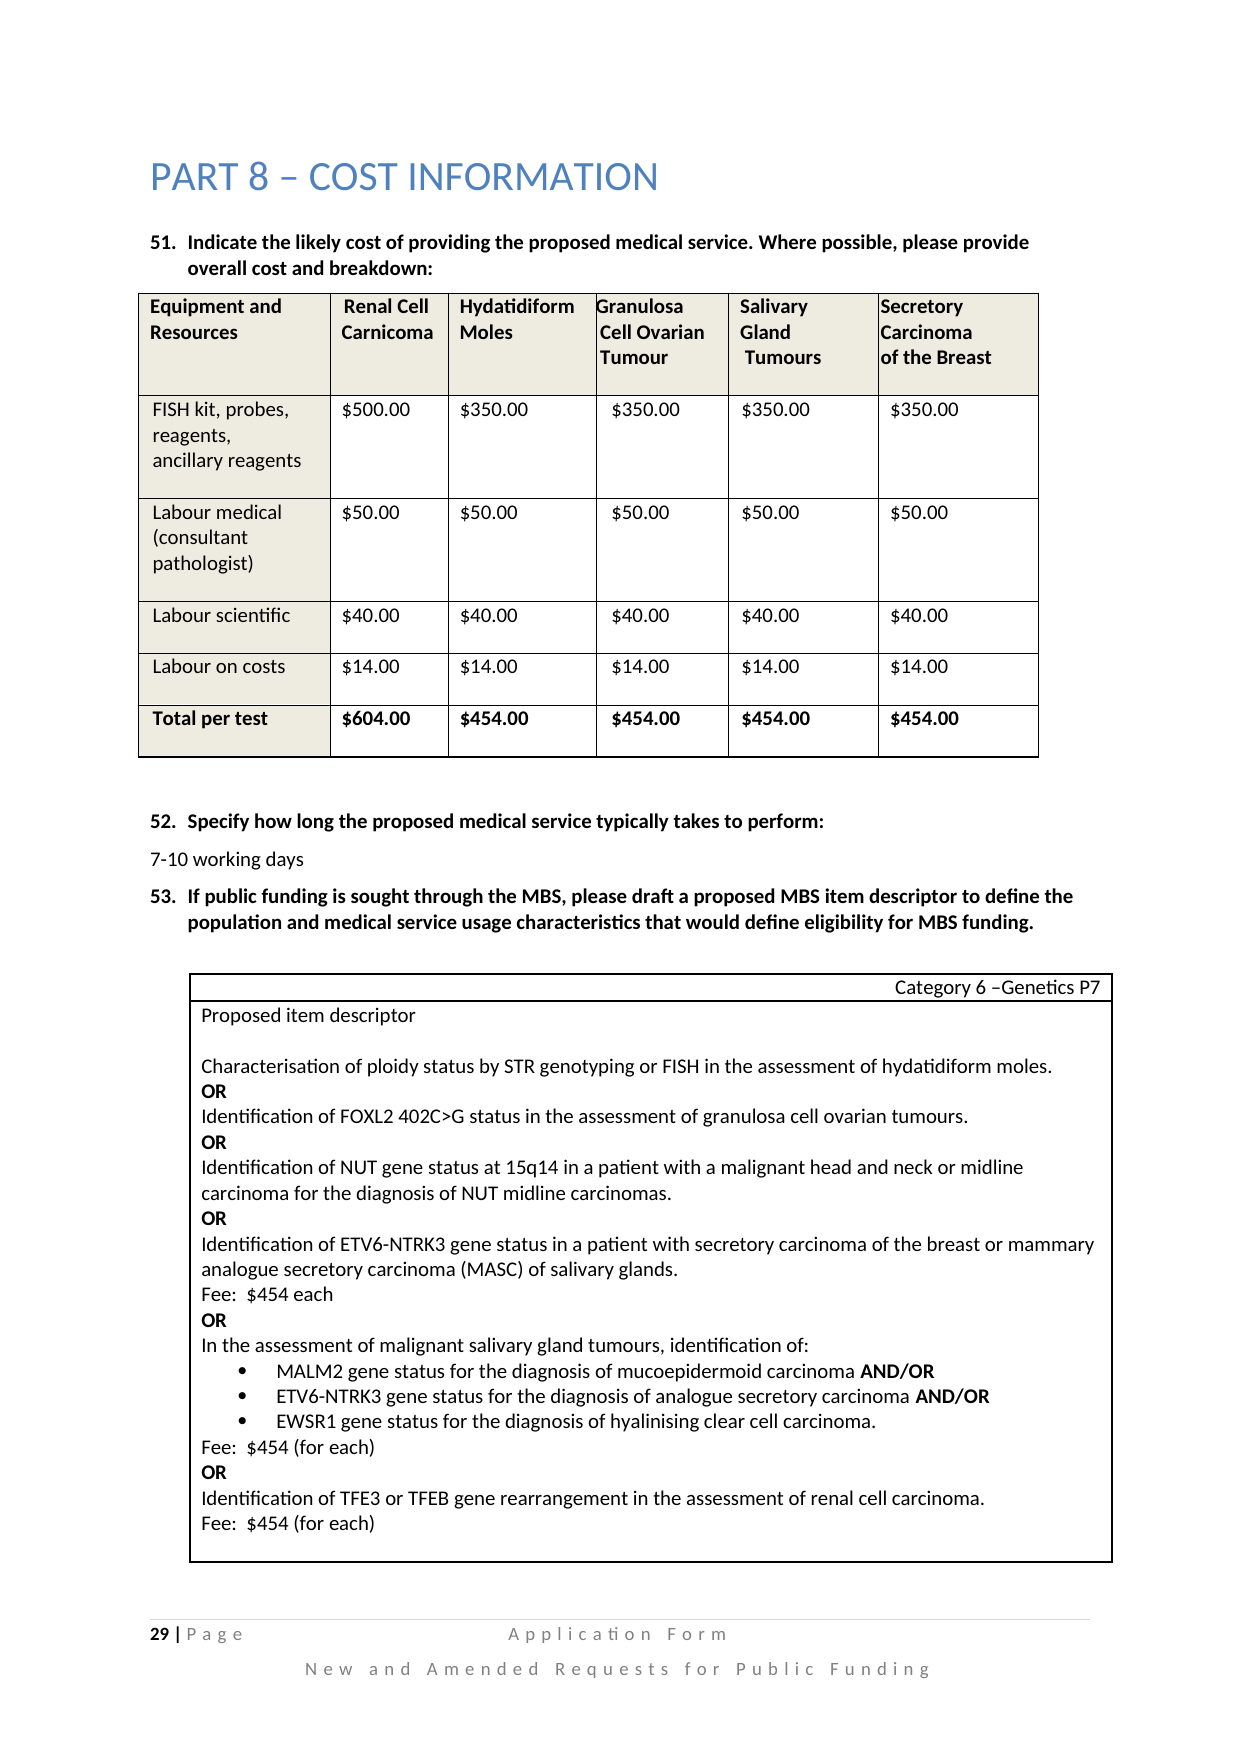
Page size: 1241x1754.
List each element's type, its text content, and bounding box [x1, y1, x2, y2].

table_cell $14.00 [331, 654, 448, 704]
subtitle PART 8 – COST INFORMATION [150, 150, 1090, 201]
table_cell $40.00 [331, 602, 448, 653]
table_cell $14.00 [597, 654, 728, 704]
table_cell $40.00 [597, 602, 728, 653]
table_cell Total per test [139, 706, 330, 756]
table_cell $350.00 [879, 396, 1038, 498]
table_cell $50.00 [449, 499, 596, 601]
subtitle If public funding is sought through the MBS, please draft a proposed MBS item descriptor to define the population and medical service usage characteristics that would define eligibility for MBS funding. [150, 884, 1090, 934]
table_cell $454.00 [729, 706, 878, 756]
table_cell $14.00 [879, 654, 1038, 704]
table_cell $50.00 [331, 499, 448, 601]
table_cell $500.00 [331, 396, 448, 498]
table_cell $50.00 [729, 499, 878, 601]
table_cell $454.00 [597, 706, 728, 756]
subtitle Specify how long the proposed medical service typically takes to perform: [150, 808, 1090, 833]
table_cell $40.00 [729, 602, 878, 653]
table_cell $350.00 [449, 396, 596, 498]
table_cell $350.00 [597, 396, 728, 498]
table_cell $454.00 [879, 706, 1038, 756]
table_header Category 6 –Genetics P7 [191, 975, 1111, 1000]
table_cell $604.00 [331, 706, 448, 756]
table_cell $14.00 [729, 654, 878, 704]
subtitle Indicate the likely cost of providing the proposed medical service. Where possible, please provide overall cost and breakdown: [150, 229, 1090, 280]
table_cell $40.00 [449, 602, 596, 653]
table_cell $50.00 [597, 499, 728, 601]
table_header Granulosa Cell Ovarian Tumour [597, 294, 728, 395]
table_header Secretory Carcinoma of the Breast [879, 294, 1038, 395]
table_cell $454.00 [449, 706, 596, 756]
table_cell $40.00 [879, 602, 1038, 653]
text 7-10 working days [150, 846, 1090, 871]
table_header Renal Cell Carnicoma [331, 294, 448, 395]
table_cell Labour medical (consultant pathologist) [139, 499, 330, 601]
table_cell $50.00 [879, 499, 1038, 601]
table_cell Proposed item descriptor Characterisation of ploidy status by STR genotyping or FISH in the assessment of hydatidiform moles. OR Identification of FOXL2 402C>G status in the assessment of granulosa cell ovarian tumours. OR Identification of NUT gene status at 15q14 in a patient with a malignant head and neck or midline carcinoma for the diagnosis of NUT midline carcinomas. OR Identification of ETV6-NTRK3 gene status in a patient with secretory carcinoma of the breast or mammary analogue secretory carcinoma (MASC) of salivary glands. Fee: $454 each OR In the assessment of malignant salivary gland tumours, identification of: MALM2 gene status for the diagnosis of mucoepidermoid carcinoma AND/OR ETV6-NTRK3 gene status for the diagnosis of analogue secretory carcinoma AND/OR EWSR1 gene status for the diagnosis of hyalinising clear cell carcinoma. [191, 1002, 1111, 1434]
table_header Hydatidiform Moles [449, 294, 596, 395]
table_cell Labour scientific [139, 602, 330, 653]
table_cell $14.00 [449, 654, 596, 704]
table_cell Fee: $454 (for each) OR Identification of TFE3 or TFEB gene rearrangement in the assessment of renal cell carcinoma. Fee: $454 (for each) [191, 1434, 1111, 1561]
table_cell $350.00 [729, 396, 878, 498]
table_header Equipment and Resources [139, 294, 330, 395]
table_cell Labour on costs [139, 654, 330, 704]
table_cell FISH kit, probes, reagents, ancillary reagents [139, 396, 330, 498]
table_header Salivary Gland Tumours [729, 294, 878, 395]
